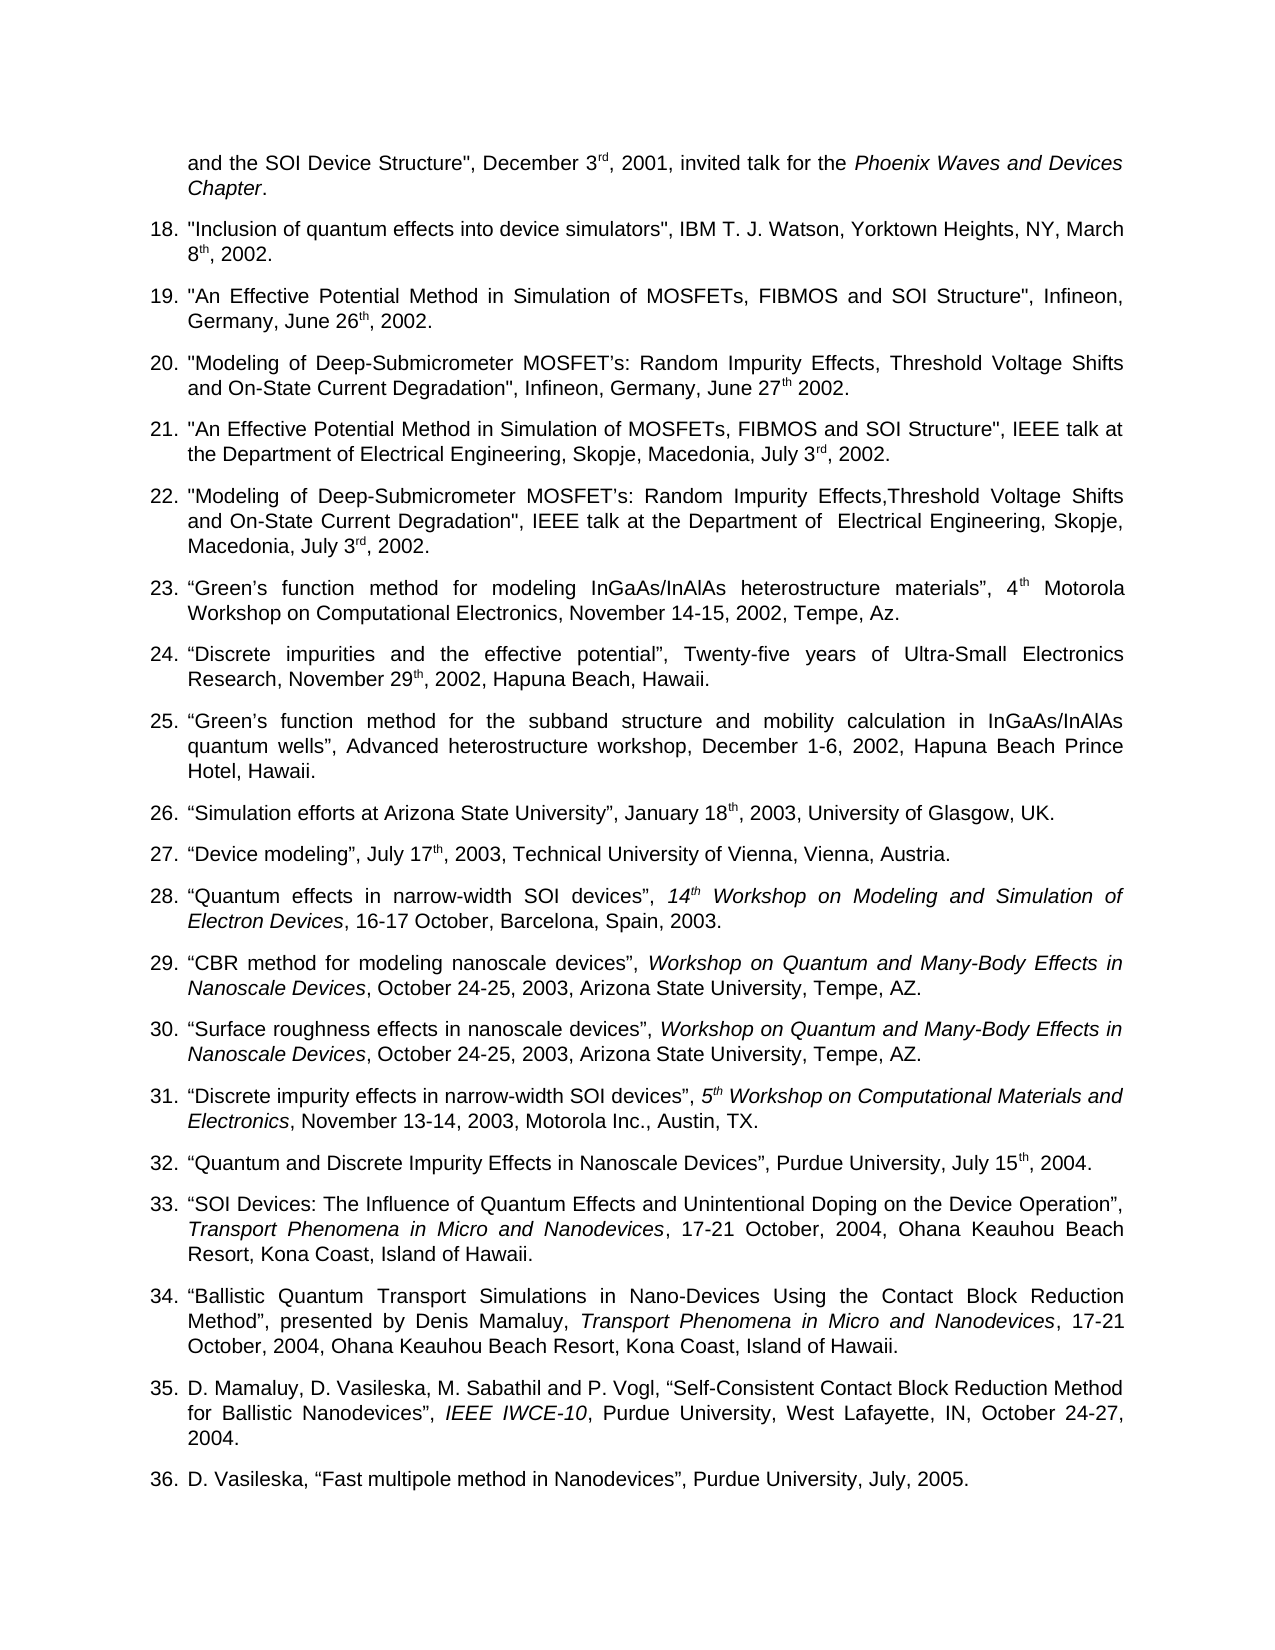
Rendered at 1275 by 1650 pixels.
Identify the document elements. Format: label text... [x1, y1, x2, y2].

list D. Vasileska, “Fast multipole method in Nanodevices”, Purdue University, July, 2005. [150, 1467, 1125, 1492]
list "An Effective Potential Method in Simulation of MOSFETs, FIBMOS and SOI Structure", IEEE talk at the Department of Electrical Engineering, Skopje, Macedonia, July 3rd, 2002. [150, 417, 1125, 467]
list "Inclusion of quantum effects into device simulators", IBM T. J. Watson, Yorktown Heights, NY, March 8th, 2002. [150, 217, 1125, 267]
list "An Effective Potential Method in Simulation of MOSFETs, FIBMOS and SOI Structure", Infineon, Germany, June 26th, 2002. [150, 283, 1125, 333]
list “Discrete impurities and the effective potential”, Twenty-five years of Ultra-Small Electronics Research, November 29th, 2002, Hapuna Beach, Hawaii. [150, 642, 1125, 692]
list “Quantum and Discrete Impurity Effects in Nanoscale Devices”, Purdue University, July 15th, 2004. [150, 1150, 1125, 1175]
list “CBR method for modeling nanoscale devices”, Workshop on Quantum and Many-Body Effects in Nanoscale Devices, October 24-25, 2003, Arizona State University, Tempe, AZ. [150, 950, 1125, 1000]
list “Surface roughness effects in nanoscale devices”, Workshop on Quantum and Many-Body Effects in Nanoscale Devices, October 24-25, 2003, Arizona State University, Tempe, AZ. [150, 1017, 1125, 1067]
list “Quantum effects in narrow-width SOI devices”, 14th Workshop on Modeling and Simulation of Electron Devices, 16-17 October, Barcelona, Spain, 2003. [150, 883, 1125, 933]
list “Device modeling”, July 17th, 2003, Technical University of Vienna, Vienna, Austria. [150, 842, 1125, 867]
list "Modeling of Deep-Submicrometer MOSFET’s: Random Impurity Effects,Threshold Voltage Shifts and On-State Current Degradation", IEEE talk at the Department of Electrical Engineering, Skopje, Macedonia, July 3rd, 2002. [150, 483, 1125, 558]
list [150, 150, 1125, 200]
list “Simulation efforts at Arizona State University”, January 18th, 2003, University of Glasgow, UK. [150, 800, 1125, 825]
list “Green’s function method for the subband structure and mobility calculation in InGaAs/InAlAs quantum wells”, Advanced heterostructure workshop, December 1-6, 2002, Hapuna Beach Prince Hotel, Hawaii. [150, 708, 1125, 783]
list “Discrete impurity effects in narrow-width SOI devices”, 5th Workshop on Computational Materials and Electronics, November 13-14, 2003, Motorola Inc., Austin, TX. [150, 1083, 1125, 1133]
list D. Mamaluy, D. Vasileska, M. Sabathil and P. Vogl, “Self-Consistent Contact Block Reduction Method for Ballistic Nanodevices”, IEEE IWCE-10, Purdue University, West Lafayette, IN, October 24-27, 2004. [150, 1375, 1125, 1450]
list "Modeling of Deep-Submicrometer MOSFET’s: Random Impurity Effects, Threshold Voltage Shifts and On-State Current Degradation", Infineon, Germany, June 27th 2002. [150, 350, 1125, 400]
list “SOI Devices: The Influence of Quantum Effects and Unintentional Doping on the Device Operation”, Transport Phenomena in Micro and Nanodevices, 17-21 October, 2004, Ohana Keauhou Beach Resort, Kona Coast, Island of Hawaii. [150, 1192, 1125, 1267]
list “Green’s function method for modeling InGaAs/InAlAs heterostructure materials”, 4th Motorola Workshop on Computational Electronics, November 14-15, 2002, Tempe, Az. [150, 575, 1125, 625]
list “Ballistic Quantum Transport Simulations in Nano-Devices Using the Contact Block Reduction Method”, presented by Denis Mamaluy, Transport Phenomena in Micro and Nanodevices, 17-21 October, 2004, Ohana Keauhou Beach Resort, Kona Coast, Island of Hawaii. [150, 1283, 1125, 1358]
